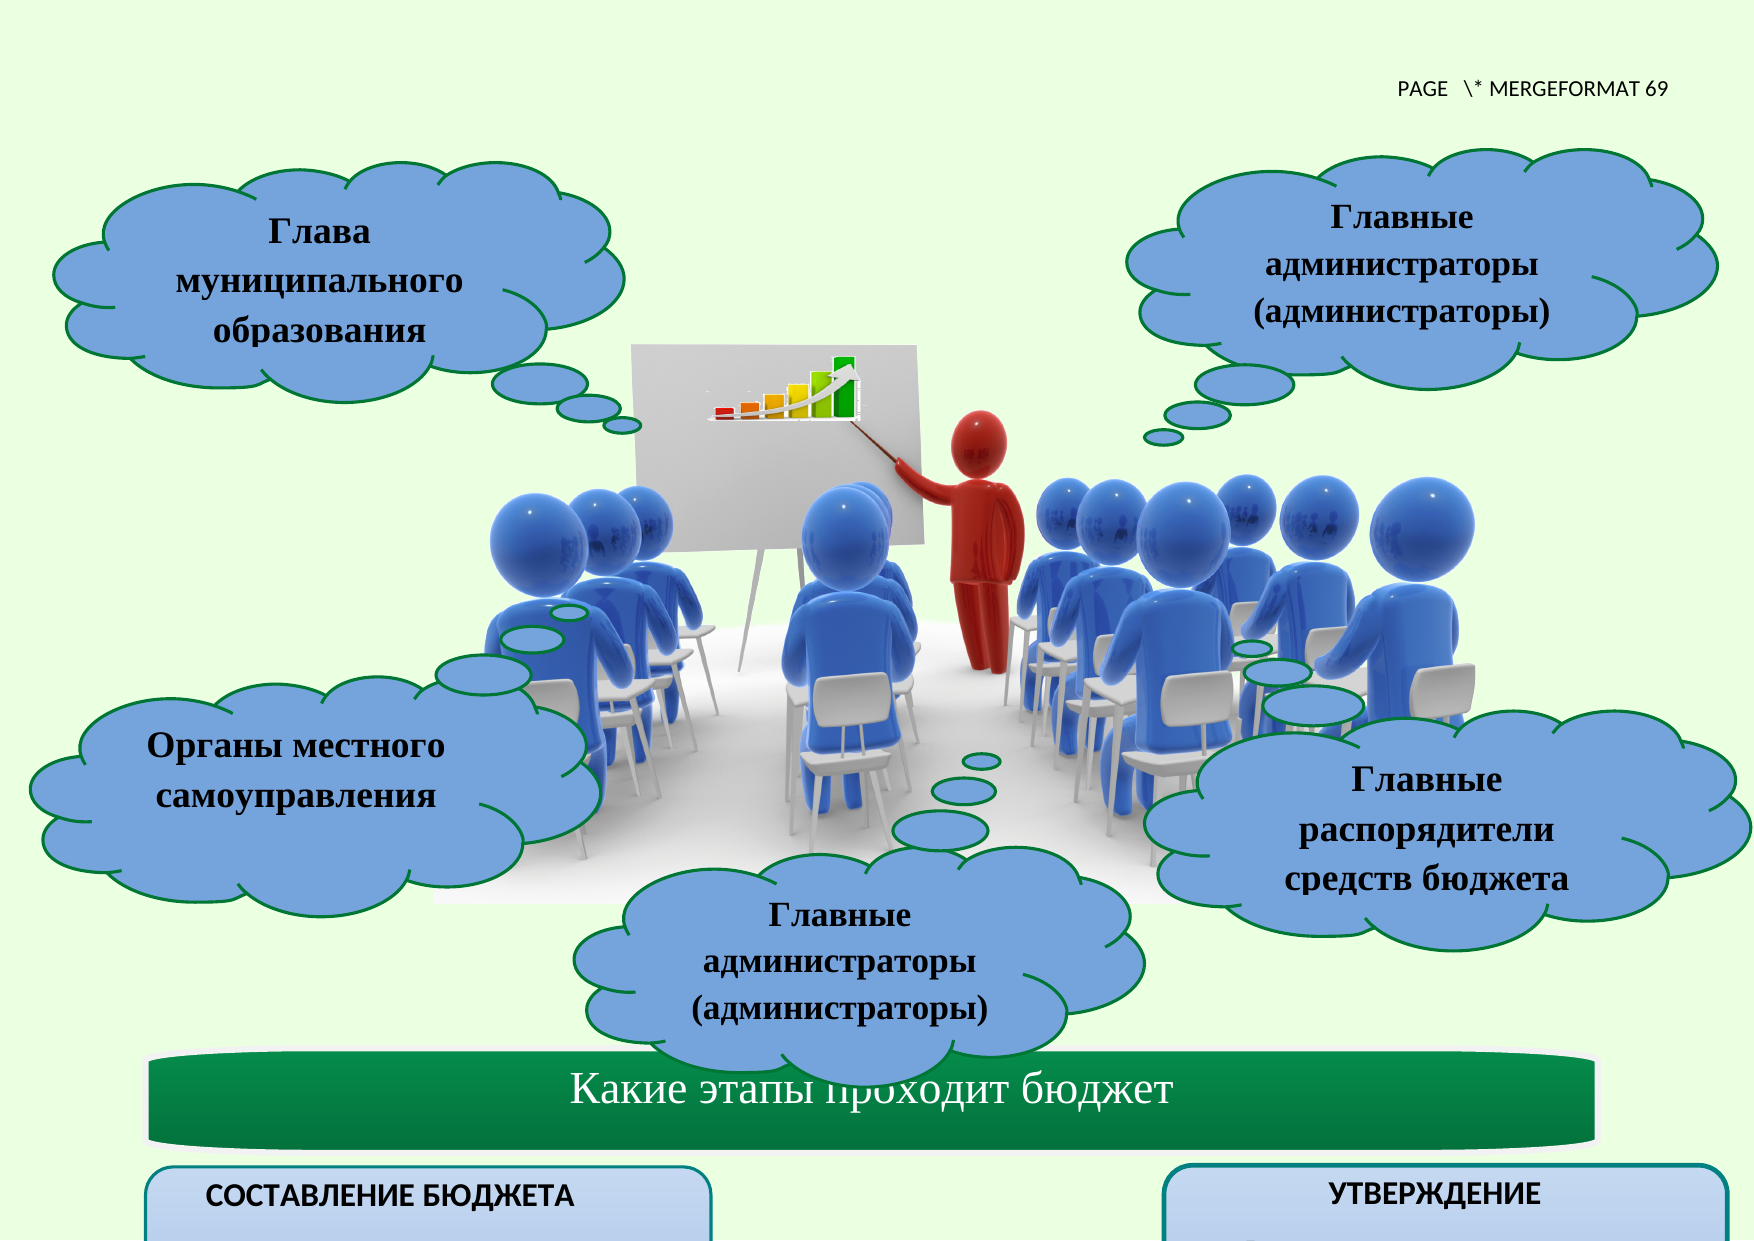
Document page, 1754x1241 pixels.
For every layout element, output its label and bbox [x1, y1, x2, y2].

picture [433, 276, 1492, 904]
